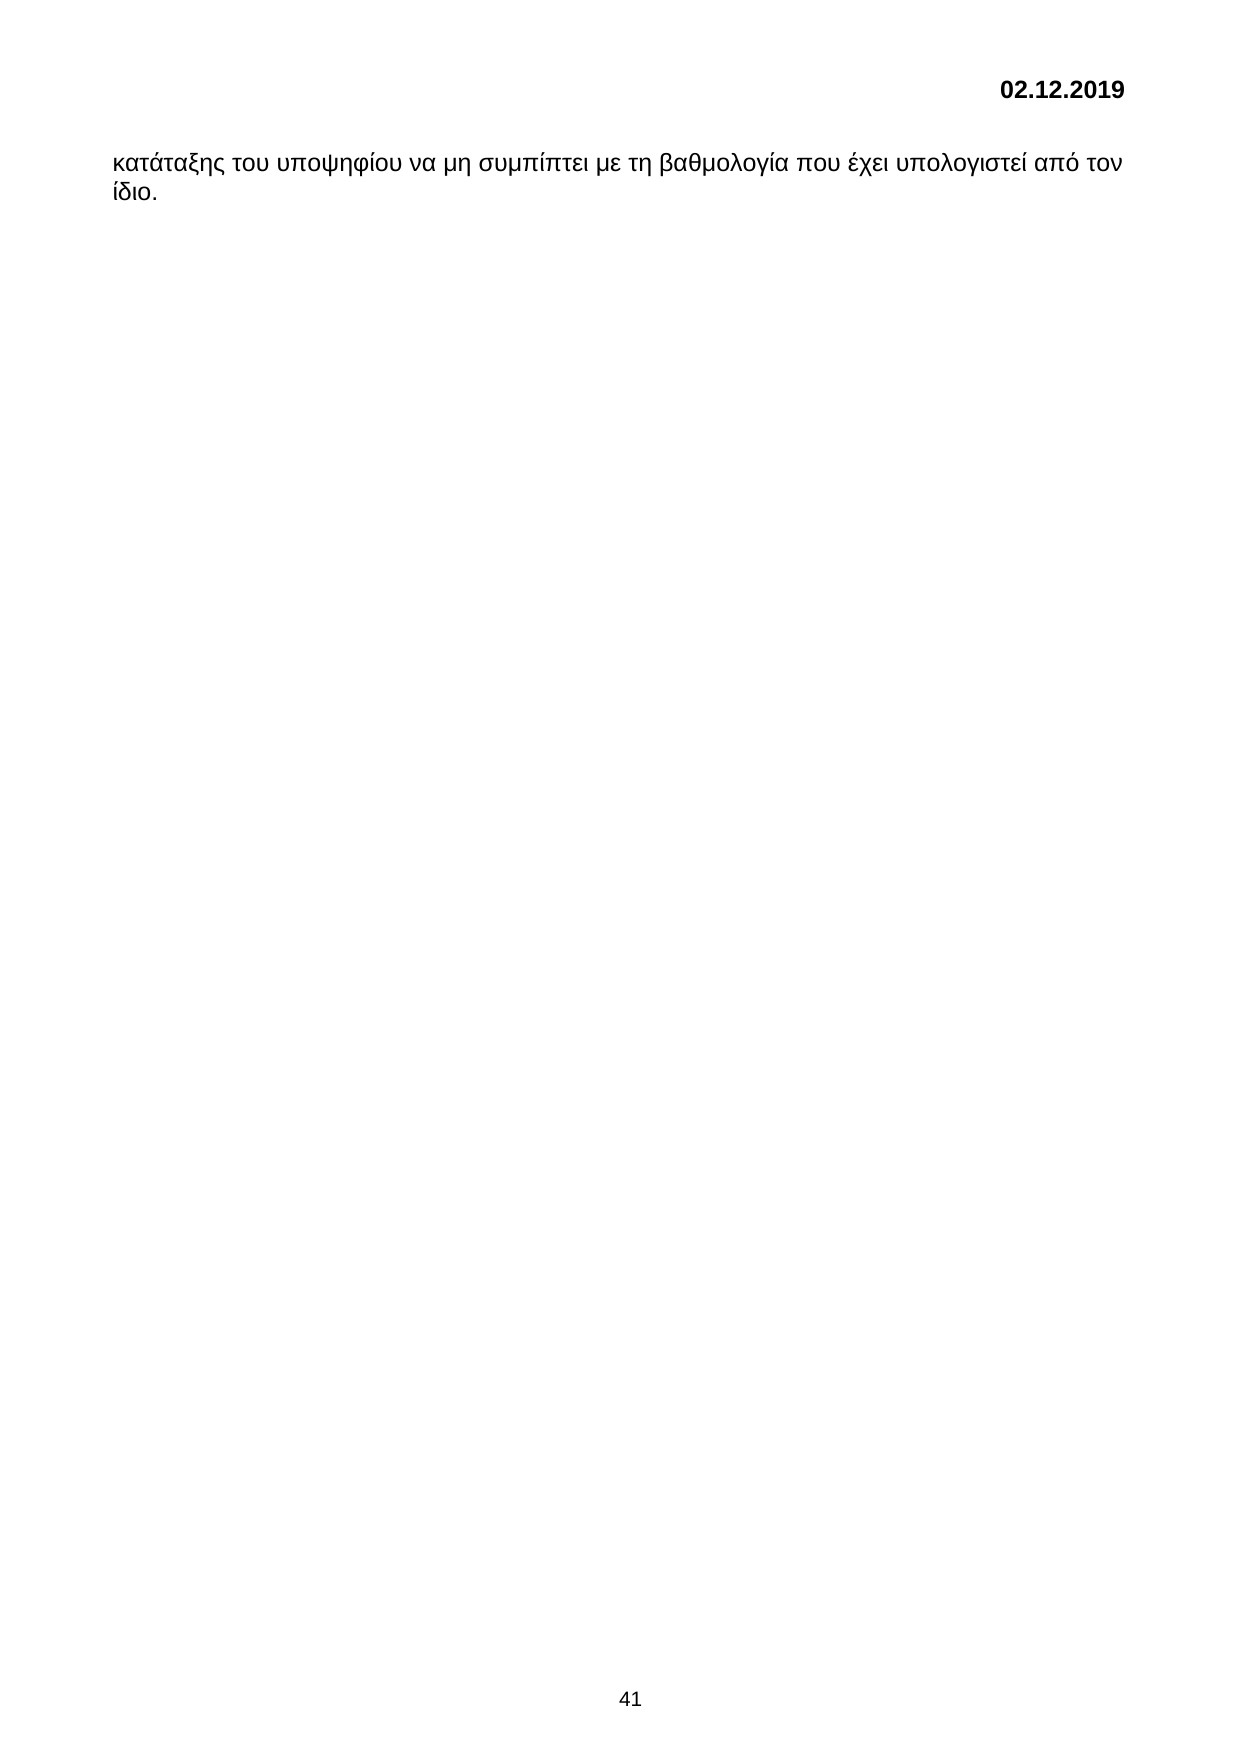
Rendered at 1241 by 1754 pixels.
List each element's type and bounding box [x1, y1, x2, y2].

text [112, 148, 1125, 205]
